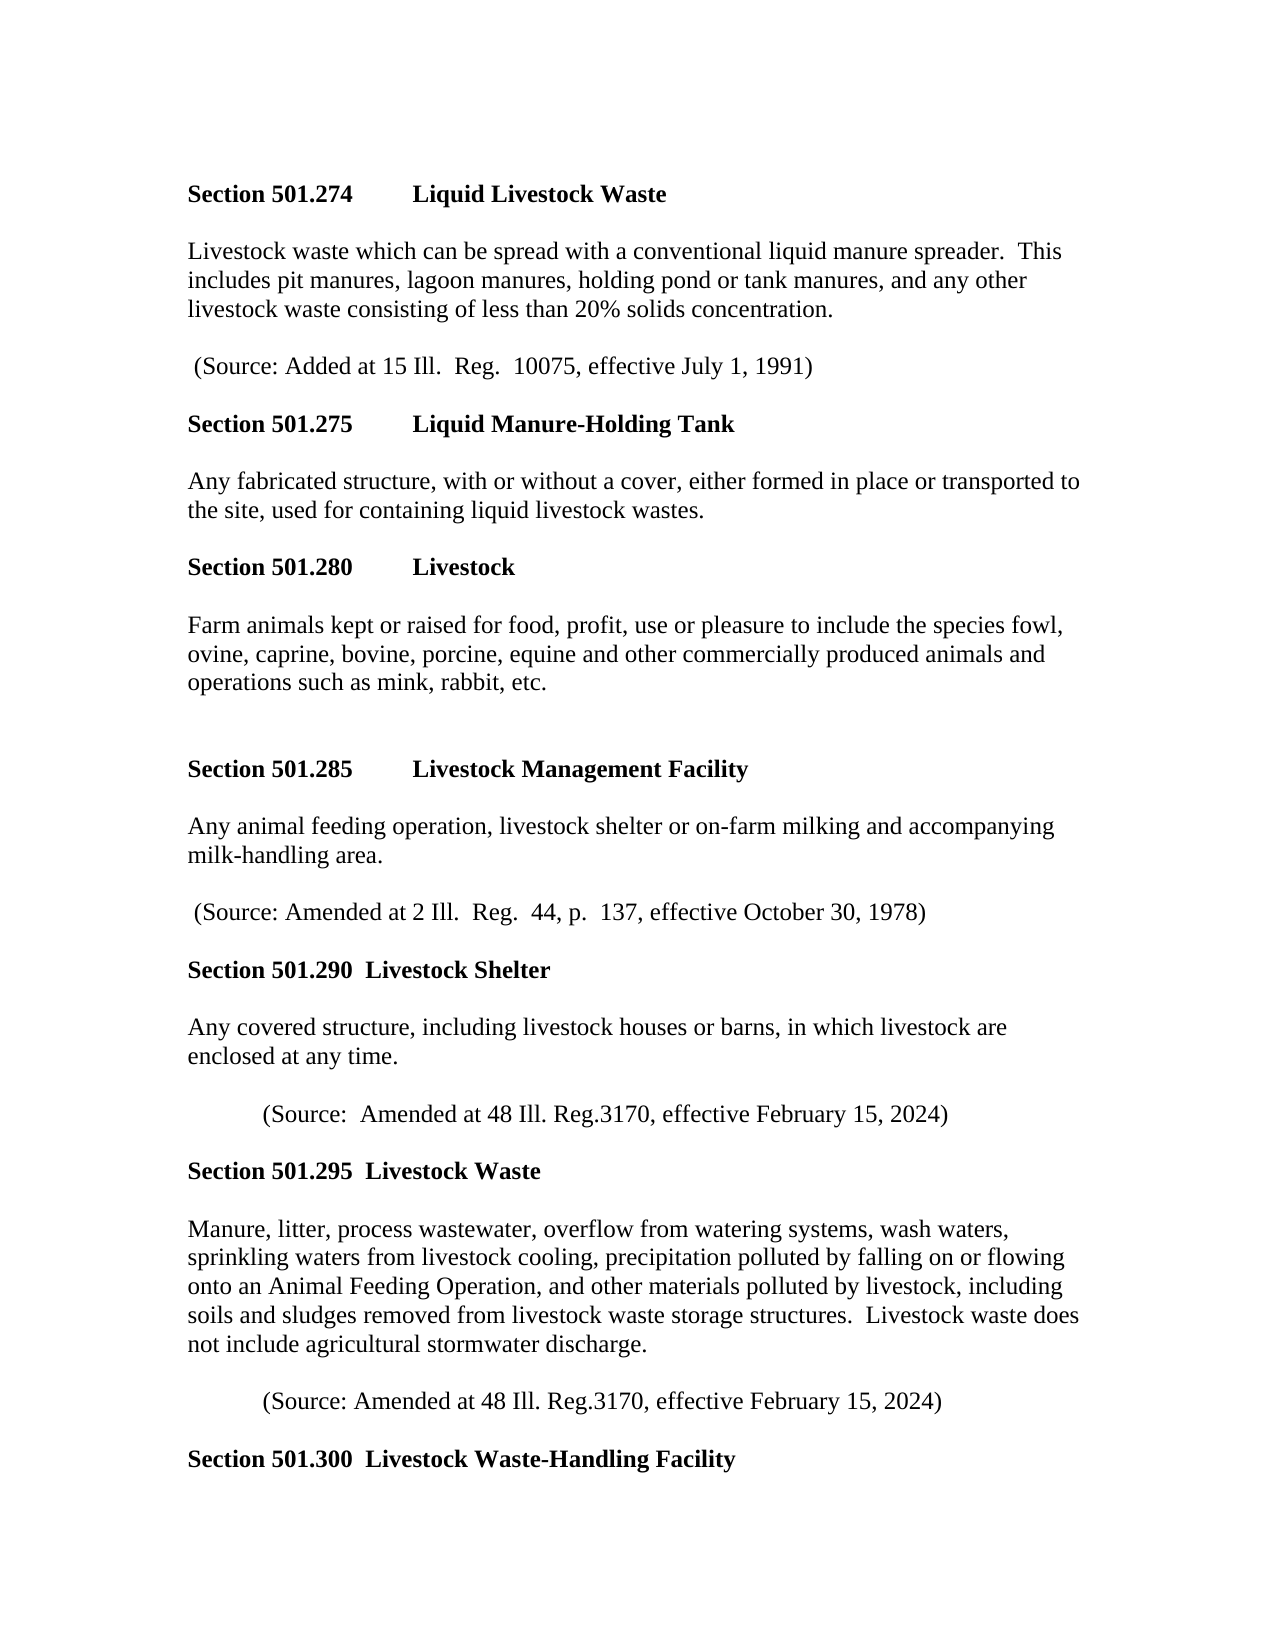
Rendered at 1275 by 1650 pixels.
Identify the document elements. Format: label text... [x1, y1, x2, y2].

text Any fabricated structure, with or without a cover, either formed in place or transported to the site, used for containing liquid livestock wastes. [187, 466, 1087, 524]
text (Source: Amended at 48 Ill. Reg.3170, effective February 15, 2024) [187, 1386, 1087, 1415]
text Any animal feeding operation, livestock shelter or on-farm milking and accompanying milk-handling area. [187, 811, 1087, 869]
text (Source: Amended at 48 Ill. Reg.3170, effective February 15, 2024) [187, 1099, 1087, 1127]
subtitle Section 501.274 Liquid Livestock Waste [187, 179, 1087, 207]
text Section 501.300 Livestock Waste-Handling Facility [187, 1444, 1087, 1472]
subtitle Section 501.275 Liquid Manure-Holding Tank [187, 409, 1087, 437]
text Manure, litter, process wastewater, overflow from watering systems, wash waters, sprinkling waters from livestock cooling, precipitation polluted by falling on or flowing onto an Animal Feeding Operation, and other materials polluted by livestock, including soils and sludges removed from livestock waste storage structures. Livestock waste does not include agricultural stormwater discharge. [187, 1214, 1087, 1357]
text (Source: Amended at 2 Ill. Reg. 44, p. 137, effective October 30, 1978) [187, 897, 1087, 926]
text Section 501.290 Livestock Shelter [187, 955, 1087, 984]
subtitle Section 501.285 Livestock Management Facility [187, 754, 1087, 782]
subtitle Section 501.280 Livestock [187, 552, 1087, 581]
text Any covered structure, including livestock houses or barns, in which livestock are enclosed at any time. [187, 1012, 1087, 1070]
text Section 501.295 Livestock Waste [187, 1156, 1087, 1185]
text Farm animals kept or raised for food, profit, use or pleasure to include the species fowl, ovine, caprine, bovine, porcine, equine and other commercially produced animals and operations such as mink, rabbit, etc. [187, 610, 1087, 696]
text Livestock waste which can be spread with a conventional liquid manure spreader. This includes pit manures, lagoon manures, holding pond or tank manures, and any other livestock waste consisting of less than 20% solids concentration. [187, 236, 1087, 322]
text (Source: Added at 15 Ill. Reg. 10075, effective July 1, 1991) [187, 351, 1087, 380]
